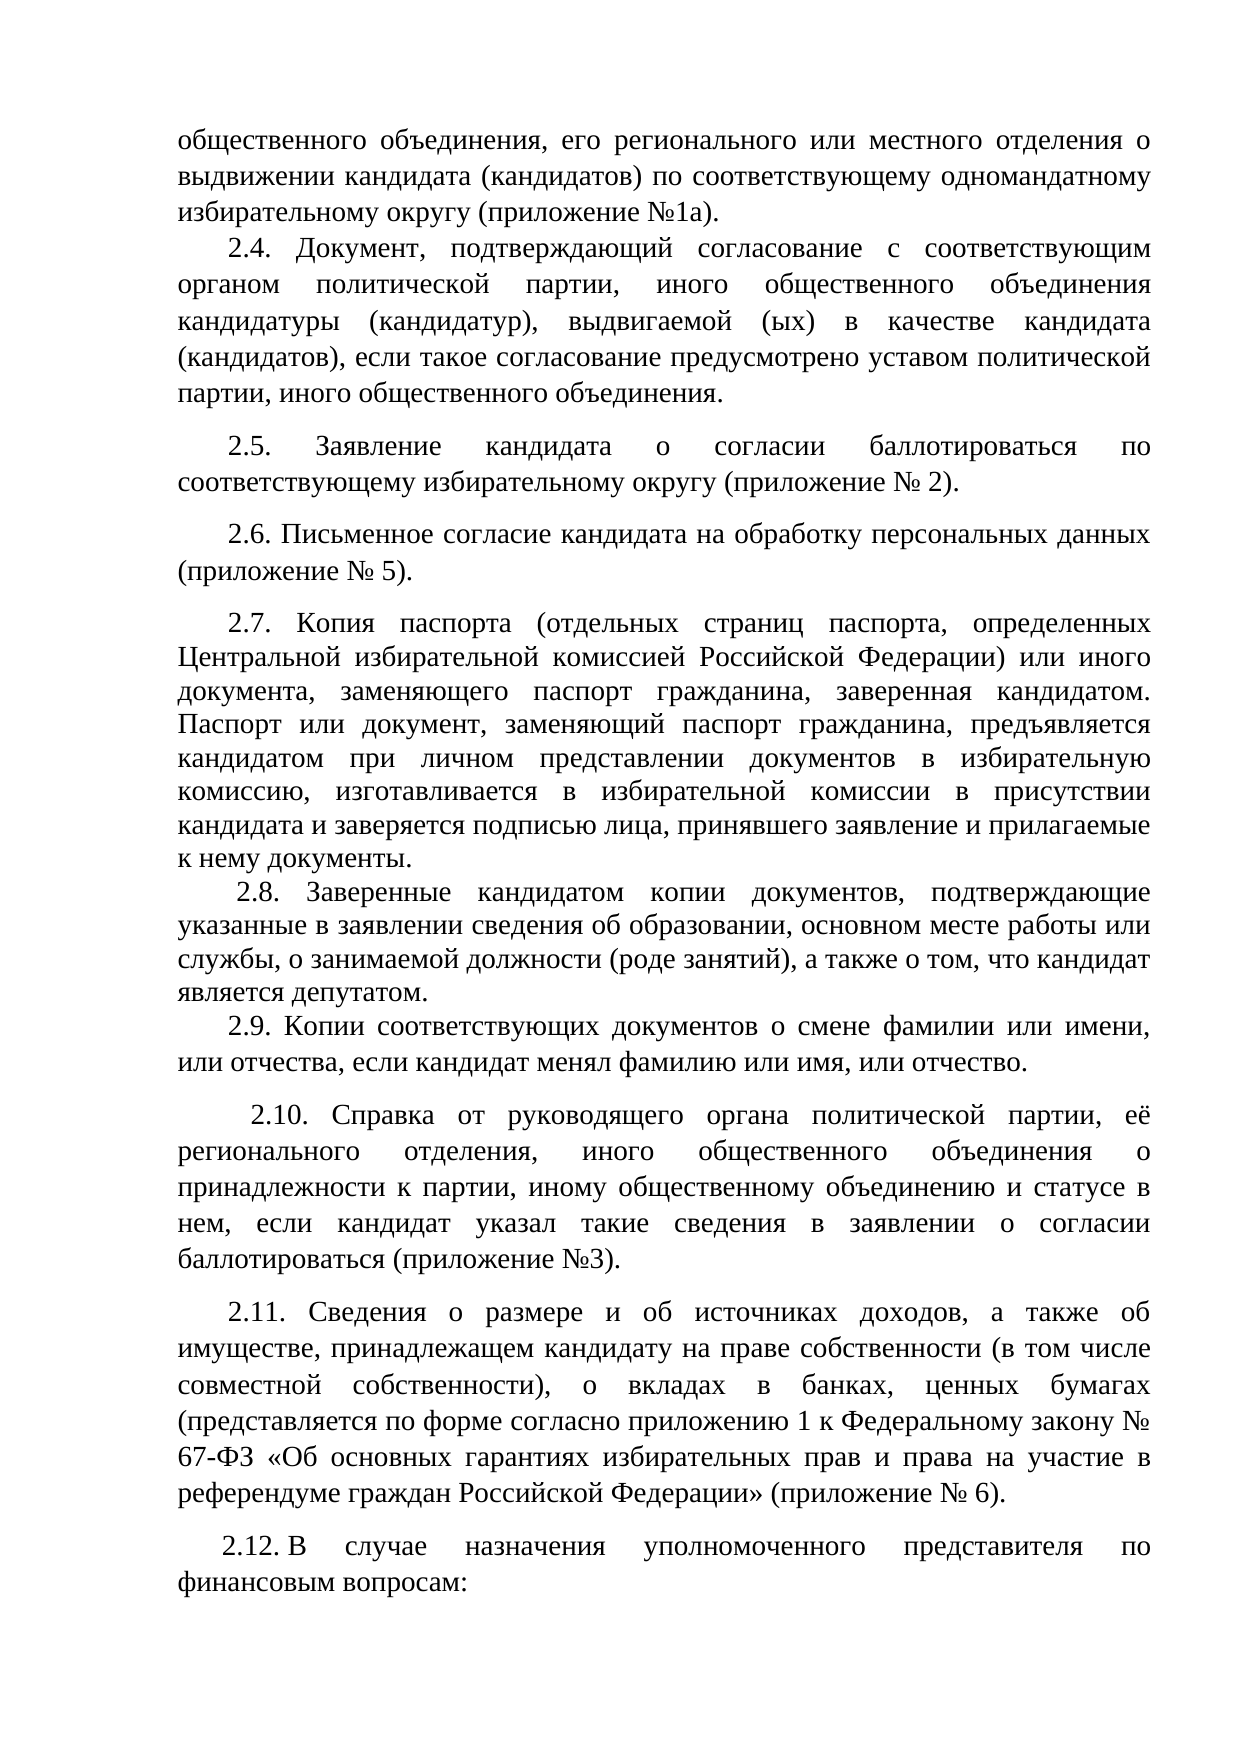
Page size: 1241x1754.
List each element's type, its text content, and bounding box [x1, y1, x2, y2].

text 2.11. Сведения о размере и об источниках доходов, а также об имуществе, принадлежащем кандидату на праве собственности (в том числе совместной собственности), о вкладах в банках, ценных бумагах (представляется по форме согласно приложению 1 к Федеральному закону № 67-ФЗ «Об основных гарантиях избирательных прав и права на участие в референдуме граждан Российской Федерации» (приложение № 6). [177, 1294, 1152, 1509]
text 2.10. Справка от руководящего органа политической партии, её регионального отделения, иного общественного объединения о принадлежности к партии, иному общественному объединению и статусе в нем, если кандидат указал такие сведения в заявлении о согласии баллотироваться (приложение №3). [177, 1097, 1152, 1275]
text 2.9. Копии соответствующих документов о смене фамилии или имени, или отчества, если кандидат менял фамилию или имя, или отчество. [177, 1008, 1152, 1078]
text 2.6. Письменное согласие кандидата на обработку персональных данных (приложение № 5). [177, 517, 1152, 586]
text 2.12. В случае назначения уполномоченного представителя по финансовым вопросам: [177, 1528, 1152, 1598]
text 2.4. Документ, подтверждающий согласование с соответствующим органом политической партии, иного общественного объединения кандидатуры (кандидатур), выдвигаемой (ых) в качестве кандидата (кандидатов), если такое согласование предусмотрено уставом политической партии, иного общественного объединения. [177, 230, 1152, 408]
text 2.5. Заявление кандидата о согласии баллотироваться по соответствующему избирательному округу (приложение № 2). [177, 428, 1152, 497]
text 2.8. Заверенные кандидатом копии документов, подтверждающие указанные в заявлении сведения об образовании, основном месте работы или службы, о занимаемой должности (роде занятий), а также о том, что кандидат является депутатом. [177, 874, 1152, 1008]
text 2.7. Копия паспорта (отдельных страниц паспорта, определенных Центральной избирательной комиссией Российской Федерации) или иного документа, заменяющего паспорт гражданина, заверенная кандидатом. Паспорт или документ, заменяющий паспорт гражданина, предъявляется кандидатом при личном представлении документов в избирательную комиссию, изготавливается в избирательной комиссии в присутствии кандидата и заверяется подписью лица, принявшего заявление и прилагаемые к нему документы. [177, 606, 1152, 874]
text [177, 122, 1152, 228]
